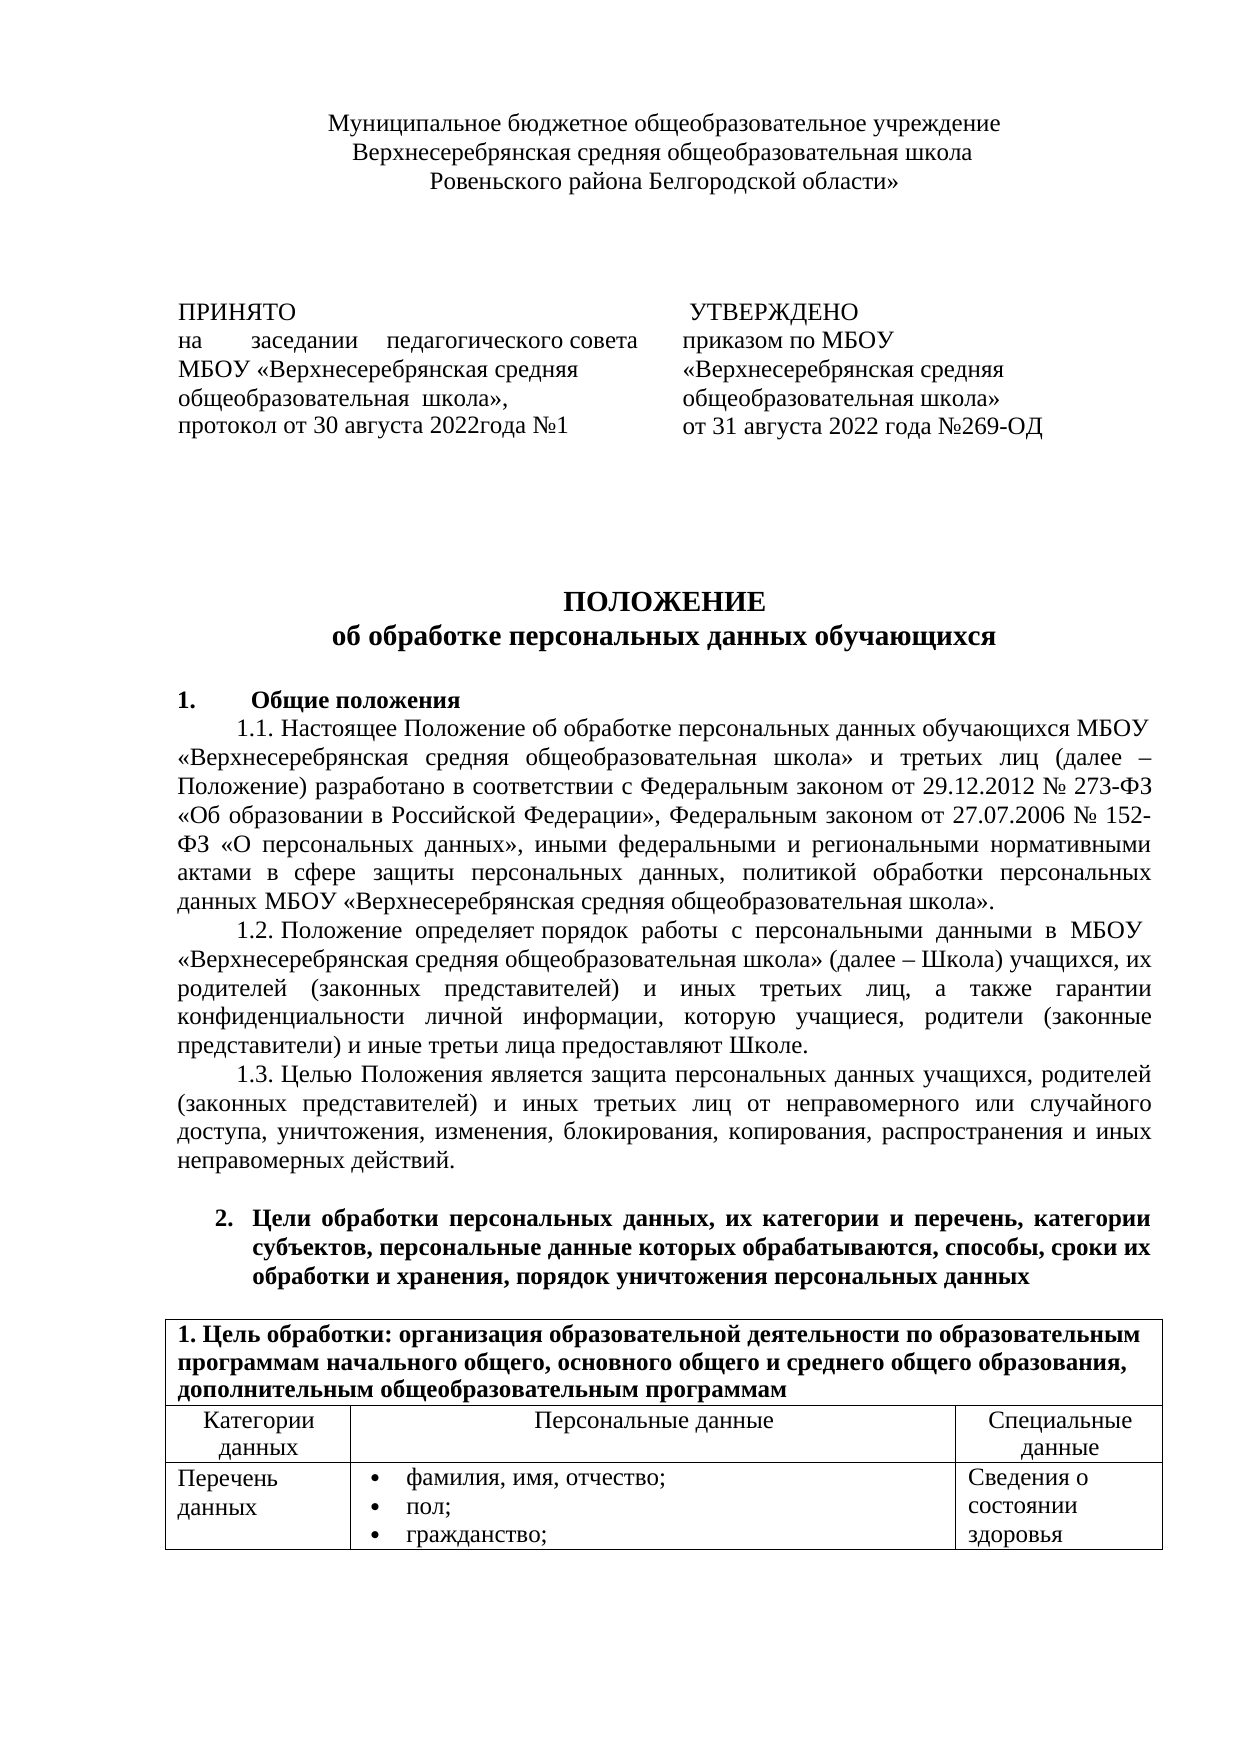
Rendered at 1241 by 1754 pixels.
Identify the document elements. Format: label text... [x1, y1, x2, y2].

subtitle об обработке персональных данных обучающихся [210, 618, 1117, 651]
text «Верхнесеребрянская средняя общеобразовательная школа» и третьих лиц (далее – Положение) разработано в соответствии с Федеральным законом от 29.12.2012 № 273-ФЗ «Об образовании в Российской Федерации», Федеральным законом от 27.07.2006 № 152-ФЗ «О персональных данных», иными федеральными и региональными нормативными актами в сфере защиты персональных данных, политикой обработки персональных данных МБОУ «Верхнесеребрянская средняя общеобразовательная школа». [177, 742, 1152, 915]
table_cell фамилия, имя, отчество; пол; гражданство; [351, 1463, 955, 1548]
table_header УТВЕРЖДЕНО приказом по МБОУ «Верхнесеребрянская средняя общеобразовательная школа» от 31 августа 2022 года №269-ОД [660, 298, 1141, 441]
subtitle Общие положения [177, 685, 1176, 714]
table_cell Категории данных [166, 1406, 350, 1462]
list Целью Положения является защита персональных данных учащихся, родителей (законных представителей) и иных третьих лиц от неправомерного или случайного доступа, уничтожения, изменения, блокирования, копирования, распространения и иных неправомерных действий. [177, 1059, 1152, 1174]
list Настоящее Положение об обработке персональных данных обучающихся МБОУ [236, 714, 1176, 742]
subtitle Цели обработки персональных данных, их категории и перечень, категории субъектов, персональные данные которых обрабатываются, способы, сроки их обработки и хранения, порядок уничтожения персональных данных [214, 1203, 1151, 1289]
text ПОЛОЖЕНИЕ [211, 584, 1118, 618]
subtitle Ровеньского района Белгородской области» [211, 166, 1117, 194]
table_header ПРИНЯТО на заседании педагогического совета МБОУ «Верхнесеребрянская средняя общеобразовательная школа», протокол от 30 августа 2022года №1 [157, 298, 660, 441]
text «Верхнесеребрянская средняя общеобразовательная школа» (далее – Школа) учащихся, их родителей (законных представителей) и иных третьих лиц, а также гарантии конфиденциальности личной информации, которую учащиеся, родители (законные представители) и иные третьи лица предоставляют Школе. [177, 944, 1152, 1059]
list Положение определяет порядок работы с персональными данными в МБОУ [236, 915, 1176, 944]
table_cell Персональные данные [351, 1406, 955, 1462]
subtitle Верхнесеребрянская средняя общеобразовательная школа [211, 137, 1117, 166]
table_cell Сведения о состоянии здоровья [956, 1463, 1162, 1548]
subtitle Муниципальное бюджетное общеобразовательное учреждение [211, 108, 1117, 137]
table_cell Перечень данных [166, 1463, 350, 1548]
table_header 1. Цель обработки: организация образовательной деятельности по образовательным программам начального общего, основного общего и среднего общего образования, дополнительным общеобразовательным программам [166, 1320, 1162, 1405]
table_cell Специальные данные [956, 1406, 1162, 1462]
